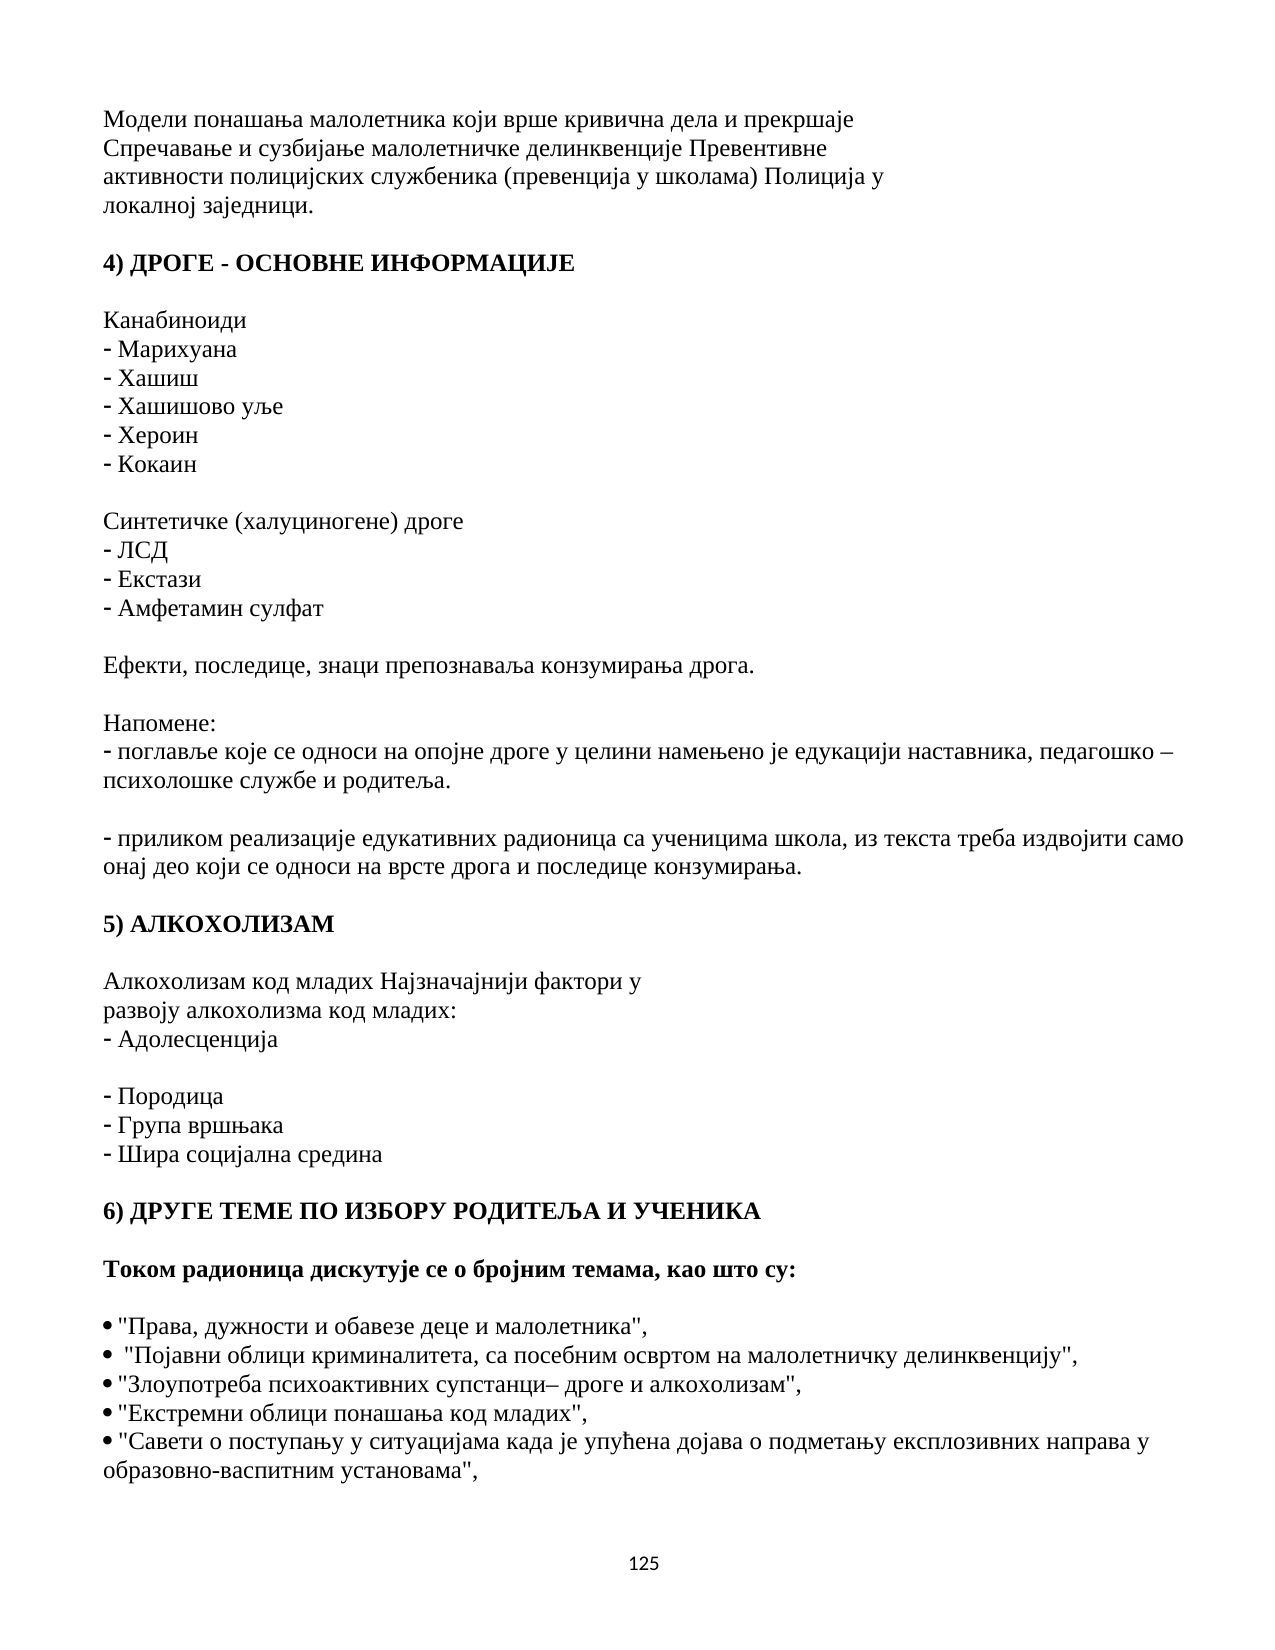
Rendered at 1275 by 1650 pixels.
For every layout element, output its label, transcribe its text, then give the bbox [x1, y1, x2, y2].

list Хашиш [103, 363, 1184, 391]
list Шира социјална средина [103, 1139, 1184, 1168]
list "Злоупотреба психоактивних супстанци– дроге и алкохолизам", [103, 1369, 1184, 1398]
text Ефекти, последице, знаци препознаваља конзумирања дрога. [103, 650, 1184, 679]
text 4) ДРОГЕ - ОСНОВНЕ ИНФОРМАЦИЈЕ [103, 248, 1184, 276]
text Синтетичке (халуциногене) дроге [103, 506, 1184, 535]
text Напомене: [103, 708, 1184, 736]
list Хероин [103, 420, 1184, 449]
list Хашишово уље [103, 391, 1184, 420]
text 6) ДРУГЕ ТЕМЕ ПО ИЗБОРУ РОДИТЕЉА И УЧЕНИКА [103, 1196, 1184, 1225]
list Група вршњака [103, 1110, 1184, 1139]
text Током радионица дискутује се о бројним темама, као што су: [103, 1254, 1184, 1283]
list Марихуана [103, 334, 1184, 363]
list "Права, дужности и обавезе деце и малолетника", [103, 1311, 1184, 1340]
list Породица [103, 1081, 1184, 1110]
list Кокаин [103, 449, 1184, 478]
list Екстази [103, 564, 1184, 593]
list приликом реализације едукативних радионица са ученицима школа, из текста треба издвојити само онај део који се односи на врсте дрога и последице конзумирања. [103, 823, 1184, 880]
text Канабиноиди [103, 305, 1184, 334]
list Адолесценција [103, 1024, 1184, 1053]
list Амфетамин сулфат [103, 593, 1184, 621]
list ЛСД [103, 535, 1184, 564]
list "Савети о поступању у ситуацијама када је упућена дојава о подметању експлозивних направа у образовно-васпитним установама", [103, 1426, 1151, 1484]
text Алкохолизам код младих Најзначајнији фактори у развоју алкохолизма код младих: [103, 966, 724, 1024]
text Модели понашања малолетника који врше кривична дела и прекршаје Спречавање и сузбијање малолетничке делинквенције Превентивне активности полицијских службеника (превенција у школама) Полиција у локалној заједници. [103, 104, 905, 219]
list "Екстремни облици понашања код младих", [103, 1398, 1184, 1426]
text 5) АЛКОХОЛИЗАМ [103, 909, 1184, 938]
list поглавље које се односи на опојне дроге у целини намењено је едукацији наставника, педагошко – психолошке службе и родитеља. [103, 736, 1174, 794]
list "Појавни облици криминалитета, са посебним освртом на малолетничку делинквенцију", [103, 1340, 1184, 1369]
